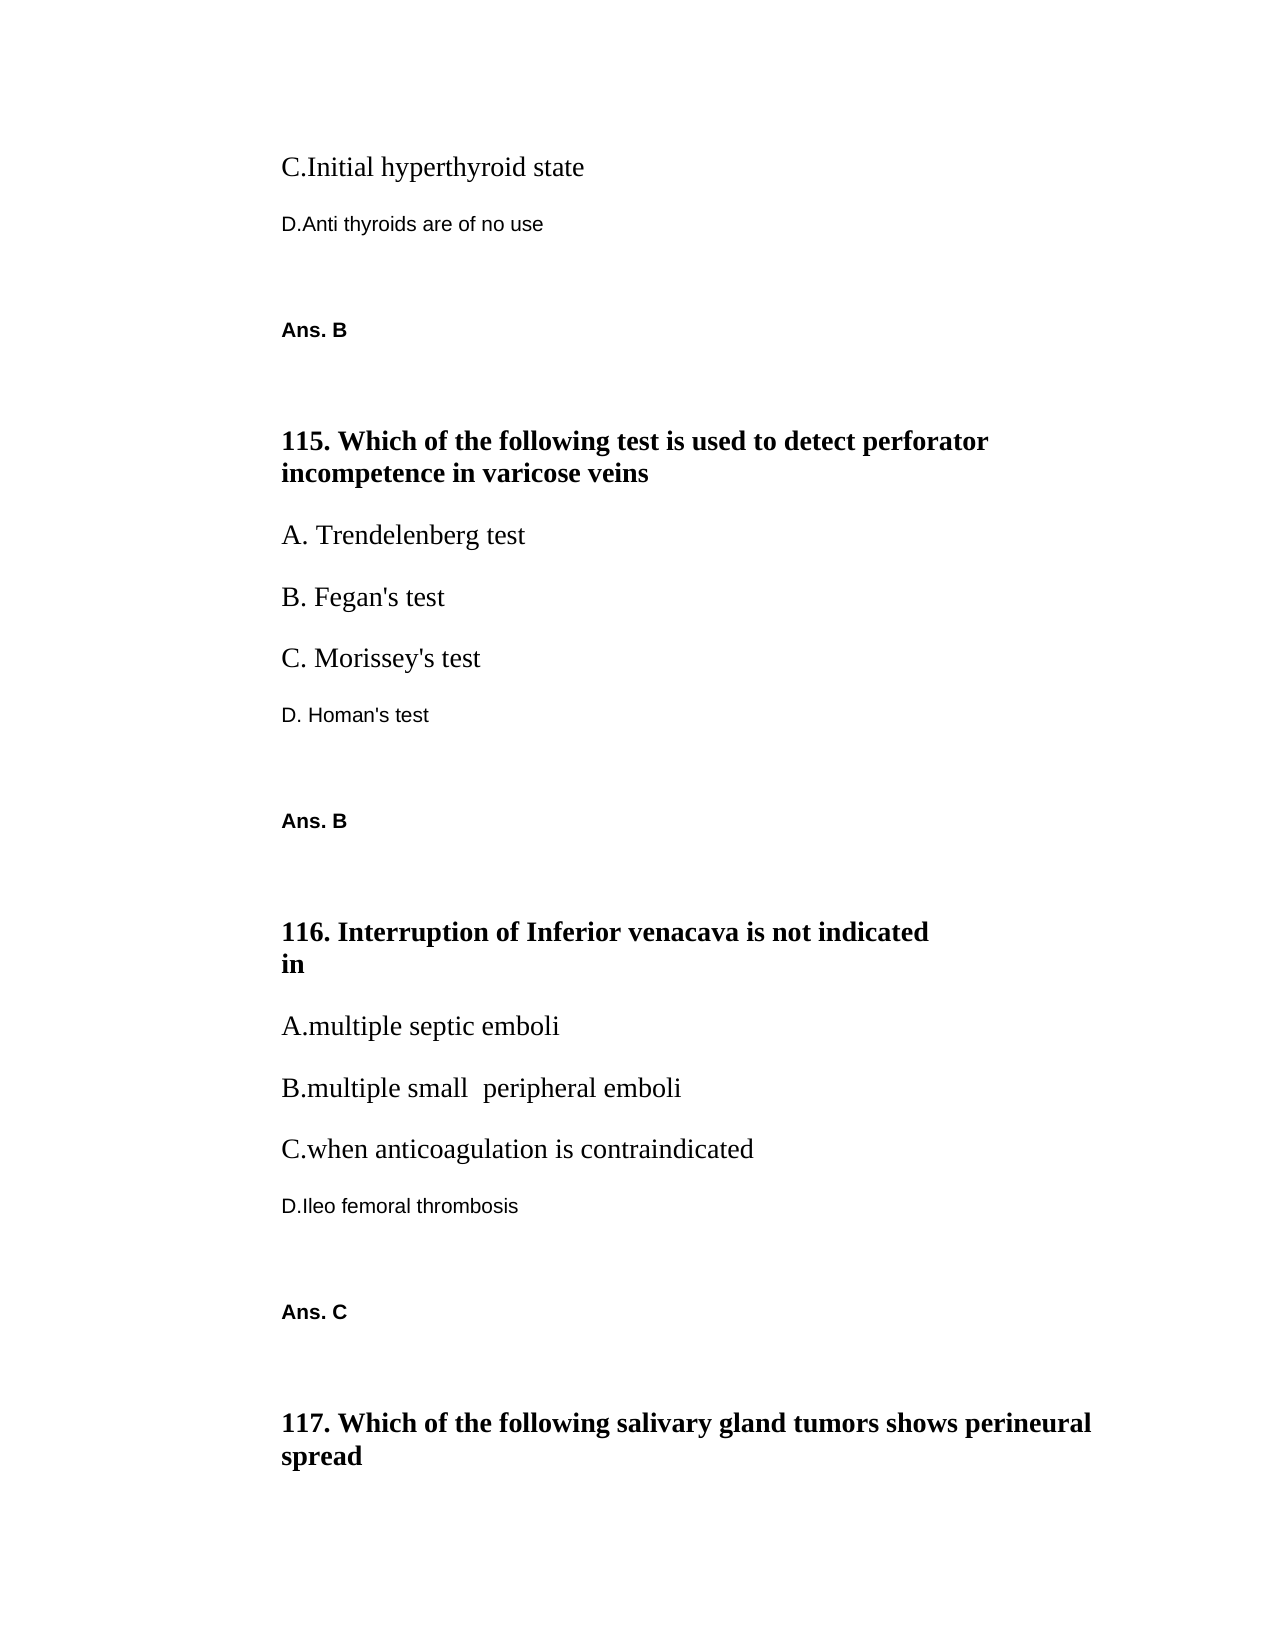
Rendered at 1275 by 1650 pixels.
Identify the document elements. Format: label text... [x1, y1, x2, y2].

text 117. Which of the following salivary gland tumors shows perineural spread [281, 1406, 1125, 1471]
text B. Fegan's test [281, 579, 1125, 612]
text Ans. B [281, 318, 1125, 342]
text A. Trendelenberg test [281, 518, 1125, 550]
text 115. Which of the following test is used to detect perforator incompetence in varicose veins [281, 424, 1125, 489]
text C. Morissey's test [281, 641, 1125, 673]
text 116. Interruption of Inferior venacava is not indicated in [281, 915, 1125, 980]
text D.Anti thyroids are of no use [281, 212, 1125, 236]
text A.multiple septic emboli [281, 1009, 1125, 1042]
text C.when anticoagulation is contraindicated [281, 1132, 1125, 1165]
text D. Homan's test [281, 703, 1125, 727]
text C.Initial hyperthyroid state [281, 150, 1125, 182]
text Ans. C [281, 1300, 1125, 1324]
text B.multiple small peripheral emboli [281, 1071, 1125, 1103]
text Ans. B [281, 809, 1125, 833]
text D.Ileo femoral thrombosis [281, 1194, 1125, 1218]
